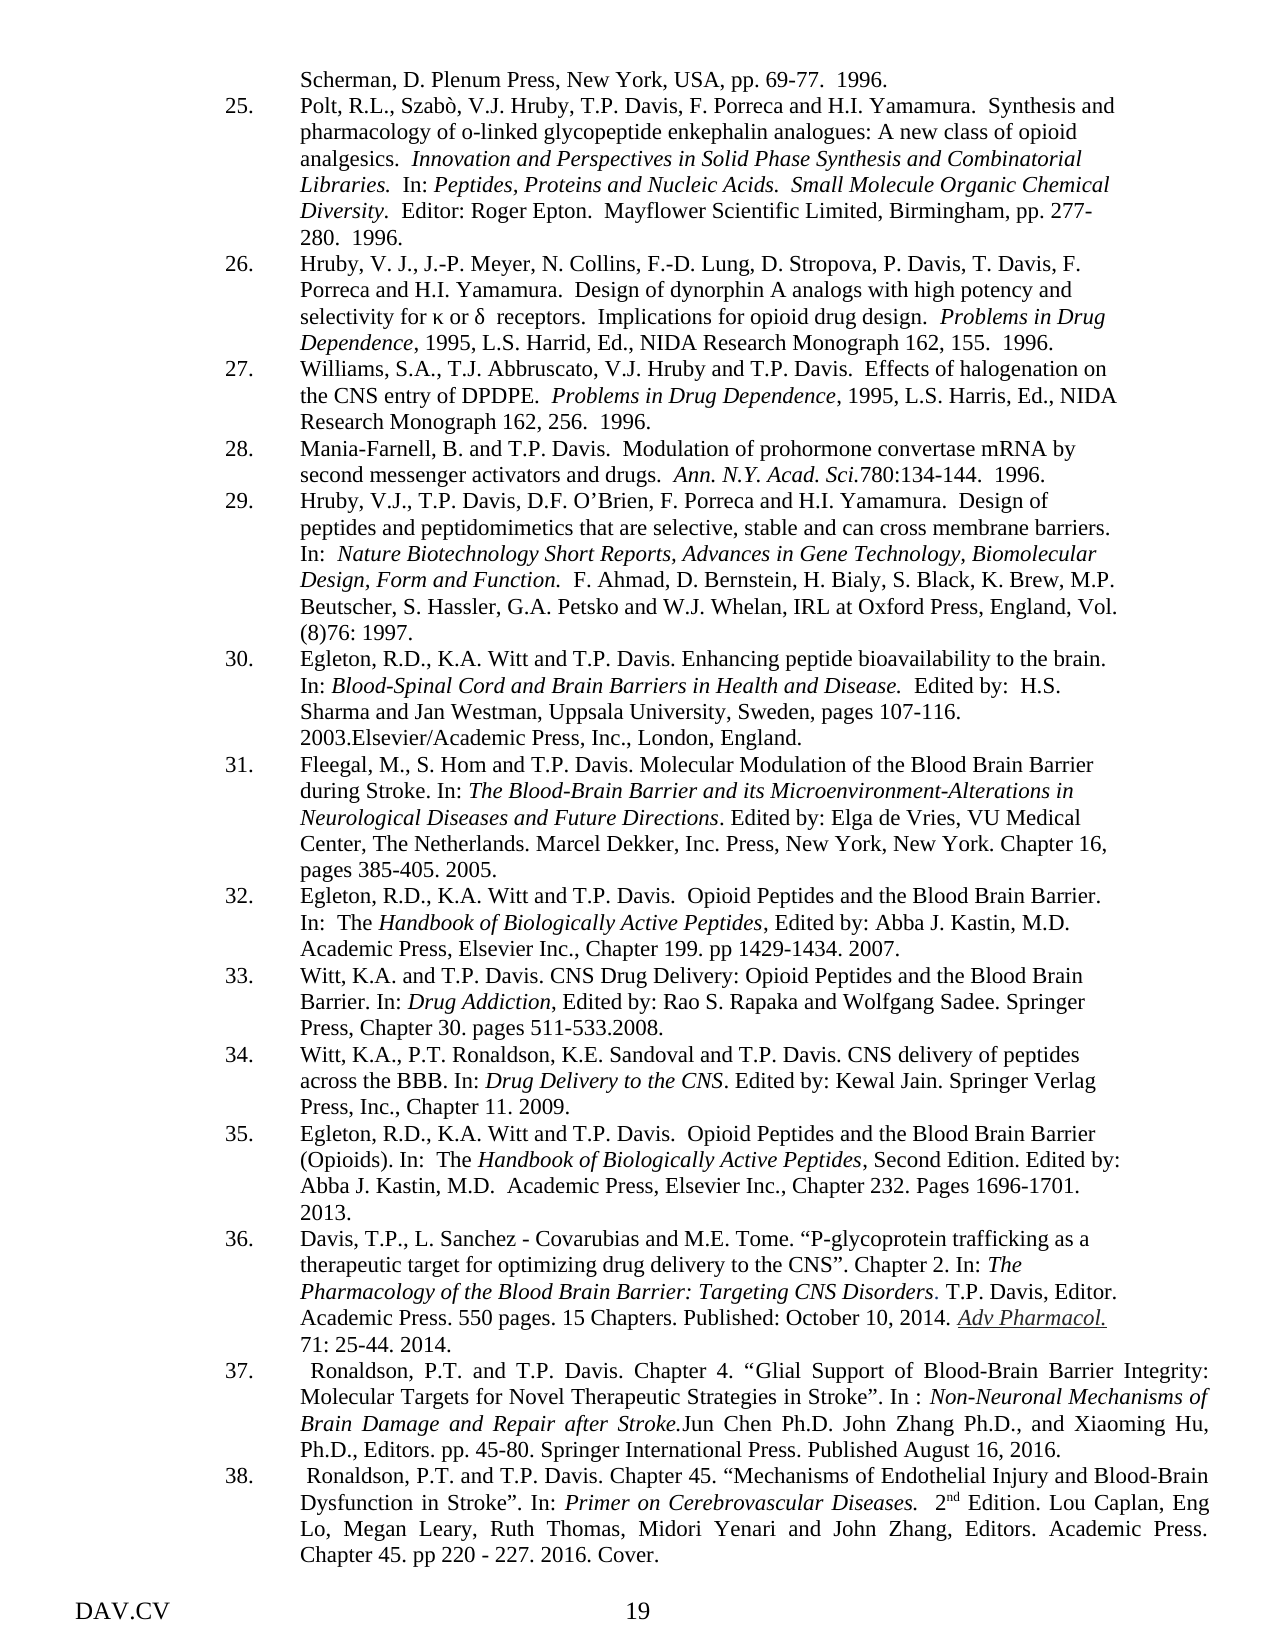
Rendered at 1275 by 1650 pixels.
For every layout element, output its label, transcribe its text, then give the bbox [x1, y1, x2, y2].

list Fleegal, M., S. Hom and T.P. Davis. Molecular Modulation of the Blood Brain Barrier during Stroke. In: The Blood-Brain Barrier and its Microenvironment-Alterations in Neurological Diseases and Future Directions. Edited by: Elga de Vries, VU Medical Center, The Netherlands. Marcel Dekker, Inc. Press, New York, New York. Chapter 16, pages 385-405. 2005. [225, 751, 1125, 883]
list Egleton, R.D., K.A. Witt and T.P. Davis. Opioid Peptides and the Blood Brain Barrier (Opioids). In: The Handbook of Biologically Active Peptides, Second Edition. Edited by: Abba J. Kastin, M.D. Academic Press, Elsevier Inc., Chapter 232. Pages 1696-1701. 2013. [225, 1120, 1125, 1225]
list Mania-Farnell, B. and T.P. Davis. Modulation of prohormone convertase mRNA by second messenger activators and drugs. Ann. N.Y. Acad. Sci.780:134-144. 1996. [225, 434, 1125, 487]
list Ronaldson, P.T. and T.P. Davis. Chapter 45. “Mechanisms of Endothelial Injury and Blood-Brain Dysfunction in Stroke”. In: Primer on Cerebrovascular Diseases. 2nd Edition. Lou Caplan, Eng Lo, Megan Leary, Ruth Thomas, Midori Yenari and John Zhang, Editors. Academic Press. Chapter 45. pp 220 - 227. 2016. Cover. [225, 1462, 1209, 1568]
list Egleton, R.D., K.A. Witt and T.P. Davis. Opioid Peptides and the Blood Brain Barrier. In: The Handbook of Biologically Active Peptides, Edited by: Abba J. Kastin, M.D. Academic Press, Elsevier Inc., Chapter 199. pp 1429-1434. 2007. [225, 883, 1125, 962]
list Ronaldson, P.T. and T.P. Davis. Chapter 4. “Glial Support of Blood-Brain Barrier Integrity: Molecular Targets for Novel Therapeutic Strategies in Stroke”. In : Non-Neuronal Mechanisms of Brain Damage and Repair after Stroke.Jun Chen Ph.D. John Zhang Ph.D., and Xiaoming Hu, Ph.D., Editors. pp. 45-80. Springer International Press. Published August 16, 2016. [225, 1357, 1209, 1462]
list 26. Hruby, V. J., J.-P. Meyer, N. Collins, F.-D. Lung, D. Stropova, P. Davis, T. Davis, F. Porreca and H.I. Yamamura. Design of dynorphin A analogs with high potency and selectivity for κ or δ receptors. Implications for opioid drug design. Problems in Drug Dependence, 1995, L.S. Harrid, Ed., NIDA Research Monograph 162, 155. 1996. [225, 250, 1125, 356]
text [225, 66, 1125, 92]
list Polt, R.L., Szabò, V.J. Hruby, T.P. Davis, F. Porreca and H.I. Yamamura. Synthesis and pharmacology of o-linked glycopeptide enkephalin analogues: A new class of opioid analgesics. Innovation and Perspectives in Solid Phase Synthesis and Combinatorial Libraries. In: Peptides, Proteins and Nucleic Acids. Small Molecule Organic Chemical Diversity. Editor: Roger Epton. Mayflower Scientific Limited, Birmingham, pp. 277-280. 1996. [225, 92, 1125, 250]
list Egleton, R.D., K.A. Witt and T.P. Davis. Enhancing peptide bioavailability to the brain. In: Blood-Spinal Cord and Brain Barriers in Health and Disease. Edited by: H.S. Sharma and Jan Westman, Uppsala University, Sweden, pages 107-116. 2003.Elsevier/Academic Press, Inc., London, England. [225, 645, 1125, 751]
list Williams, S.A., T.J. Abbruscato, V.J. Hruby and T.P. Davis. Effects of halogenation on the CNS entry of DPDPE. Problems in Drug Dependence, 1995, L.S. Harris, Ed., NIDA Research Monograph 162, 256. 1996. [225, 356, 1125, 434]
list Witt, K.A. and T.P. Davis. CNS Drug Delivery: Opioid Peptides and the Blood Brain Barrier. In: Drug Addiction, Edited by: Rao S. Rapaka and Wolfgang Sadee. Springer Press, Chapter 30. pages 511-533.2008. [225, 962, 1125, 1041]
list Witt, K.A., P.T. Ronaldson, K.E. Sandoval and T.P. Davis. CNS delivery of peptides across the BBB. In: Drug Delivery to the CNS. Edited by: Kewal Jain. Springer Verlag Press, Inc., Chapter 11. 2009. [225, 1041, 1125, 1120]
list Davis, T.P., L. Sanchez - Covarubias and M.E. Tome. “P-glycoprotein trafficking as a therapeutic target for optimizing drug delivery to the CNS”. Chapter 2. In: The Pharmacology of the Blood Brain Barrier: Targeting CNS Disorders. T.P. Davis, Editor. Academic Press. 550 pages. 15 Chapters. Published: October 10, 2014. Adv Pharmacol. 71: 25-44. 2014. [225, 1225, 1125, 1357]
list Hruby, V.J., T.P. Davis, D.F. O’Brien, F. Porreca and H.I. Yamamura. Design of peptides and peptidomimetics that are selective, stable and can cross membrane barriers. In: Nature Biotechnology Short Reports, Advances in Gene Technology, Biomolecular Design, Form and Function. F. Ahmad, D. Bernstein, H. Bialy, S. Black, K. Brew, M.P. Beutscher, S. Hassler, G.A. Petsko and W.J. Whelan, IRL at Oxford Press, England, Vol. (8)76: 1997. [225, 487, 1125, 645]
